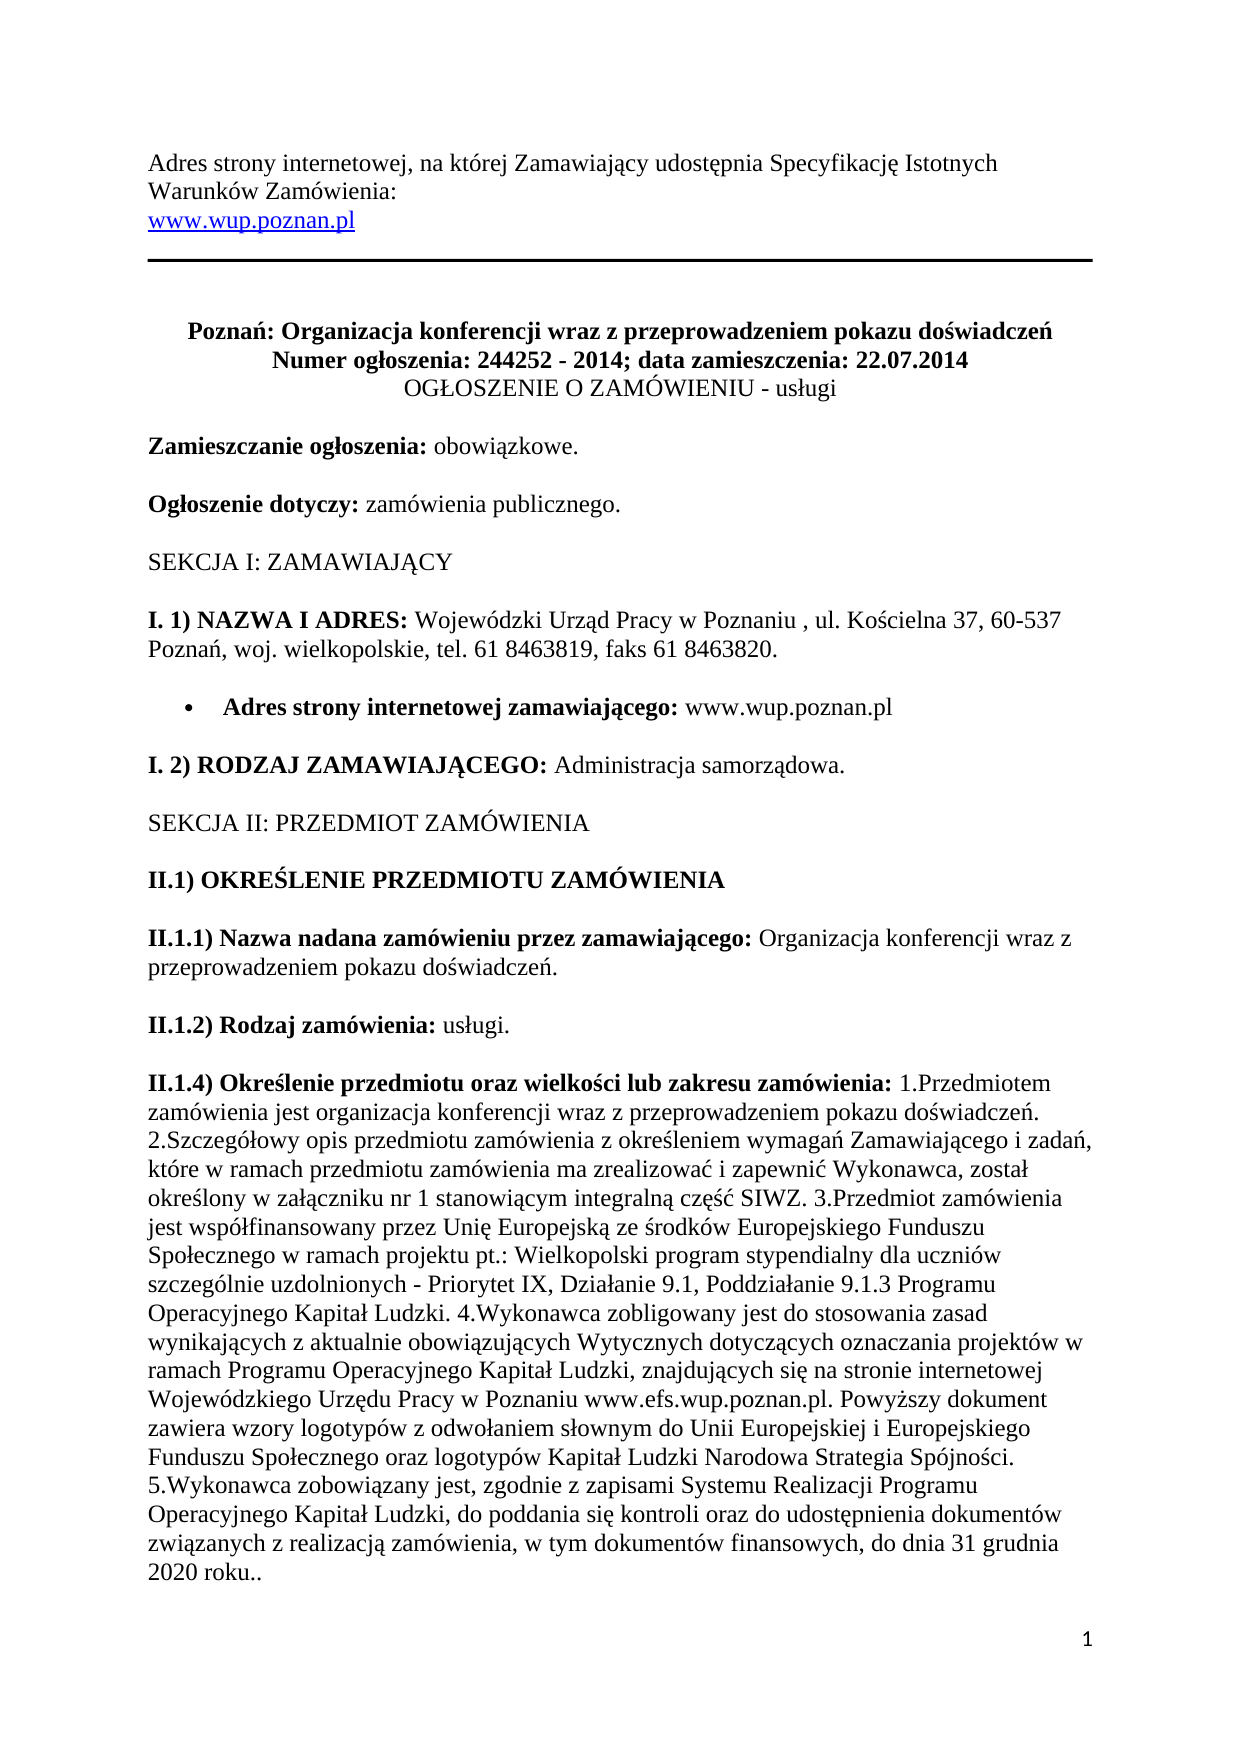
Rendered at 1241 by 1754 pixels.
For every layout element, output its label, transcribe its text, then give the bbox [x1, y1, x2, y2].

text Zamieszczanie ogłoszenia: obowiązkowe. [148, 431, 1093, 460]
text SEKCJA I: ZAMAWIAJĄCY [148, 547, 1093, 576]
text I. 1) NAZWA I ADRES: Wojewódzki Urząd Pracy w Poznaniu , ul. Kościelna 37, 60-537 Poznań, woj. wielkopolskie, tel. 61 8463819, faks 61 8463820. [148, 605, 1093, 663]
text II.1.4) Określenie przedmiotu oraz wielkości lub zakresu zamówienia: 1.Przedmiotem zamówienia jest organizacja konferencji wraz z przeprowadzeniem pokazu doświadczeń. 2.Szczegółowy opis przedmiotu zamówienia z określeniem wymagań Zamawiającego i zadań, które w ramach przedmiotu zamówienia ma zrealizować i zapewnić Wykonawca, został określony w załączniku nr 1 stanowiącym integralną część SIWZ. 3.Przedmiot zamówienia jest współfinansowany przez Unię Europejską ze środków Europejskiego Funduszu Społecznego w ramach projektu pt.: Wielkopolski program stypendialny dla uczniów szczególnie uzdolnionych - Priorytet IX, Działanie 9.1, Poddziałanie 9.1.3 Programu Operacyjnego Kapitał Ludzki. 4.Wykonawca zobligowany jest do stosowania zasad wynikających z aktualnie obowiązujących Wytycznych dotyczących oznaczania projektów w ramach Programu Operacyjnego Kapitał Ludzki, znajdujących się na stronie internetowej Wojewódzkiego Urzędu Pracy w Poznaniu www.efs.wup.poznan.pl. Powyższy dokument zawiera wzory logotypów z odwołaniem słownym do Unii Europejskiej i Europejskiego Funduszu Społecznego oraz logotypów Kapitał Ludzki Narodowa Strategia Spójności. 5.Wykonawca zobowiązany jest, zgodnie z zapisami Systemu Realizacji Programu Operacyjnego Kapitał Ludzki, do poddania się kontroli oraz do udostępnienia dokumentów związanych z realizacją zamówienia, w tym dokumentów finansowych, do dnia 31 grudnia 2020 roku.. [148, 1068, 1093, 1586]
text Poznań: Organizacja konferencji wraz z przeprowadzeniem pokazu doświadczeń Numer ogłoszenia: 244252 - 2014; data zamieszczenia: 22.07.2014 OGŁOSZENIE O ZAMÓWIENIU - usługi [148, 316, 1093, 402]
list Adres strony internetowej zamawiającego: www.wup.poznan.pl [185, 692, 1093, 721]
text SEKCJA II: PRZEDMIOT ZAMÓWIENIA [148, 808, 1093, 836]
text II.1.2) Rodzaj zamówienia: usługi. [148, 1010, 1093, 1039]
text I. 2) RODZAJ ZAMAWIAJĄCEGO: Administracja samorządowa. [148, 750, 1093, 778]
text II.1) OKREŚLENIE PRZEDMIOTU ZAMÓWIENIA [148, 866, 1093, 894]
text Ogłoszenie dotyczy: zamówienia publicznego. [148, 489, 1093, 518]
text II.1.1) Nazwa nadana zamówieniu przez zamawiającego: Organizacja konferencji wraz z przeprowadzeniem pokazu doświadczeń. [148, 923, 1093, 981]
text Adres strony internetowej, na której Zamawiający udostępnia Specyfikację Istotnych Warunków Zamówienia: [148, 148, 1093, 205]
text www.wup.poznan.pl [148, 205, 1093, 234]
